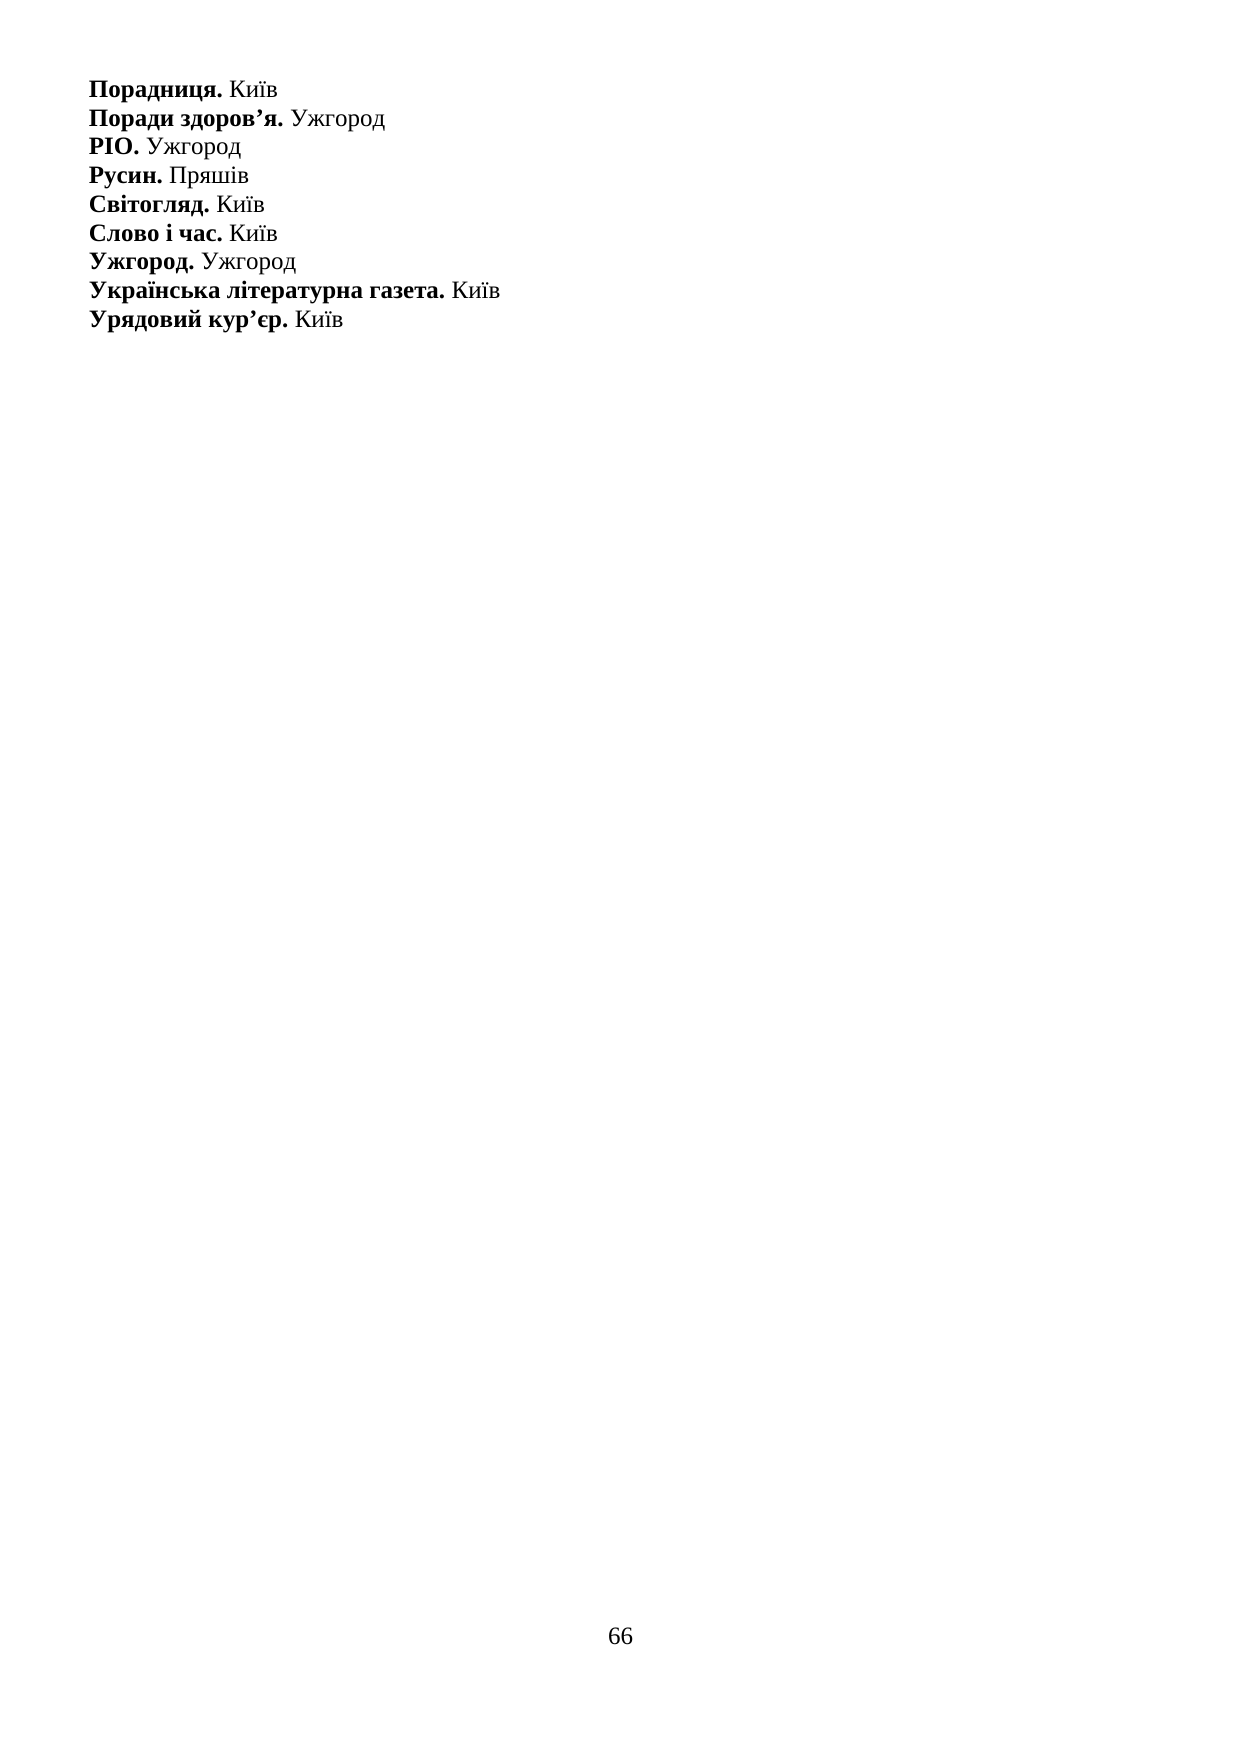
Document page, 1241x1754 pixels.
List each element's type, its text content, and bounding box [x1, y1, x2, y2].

text Русин. Пряшів [89, 160, 1152, 189]
text Урядовий кур’єр. Київ [89, 304, 1152, 333]
text Слово і час. Київ [89, 218, 1152, 246]
text Світогляд. Київ [89, 189, 1152, 218]
text РІО. Ужгород [89, 131, 1152, 160]
text Поради здоров’я. Ужгород [89, 103, 1152, 131]
text Ужгород. Ужгород [89, 246, 1152, 275]
text Порадниця. Київ [89, 74, 1152, 103]
text Українська літературна газета. Київ [89, 275, 1152, 304]
